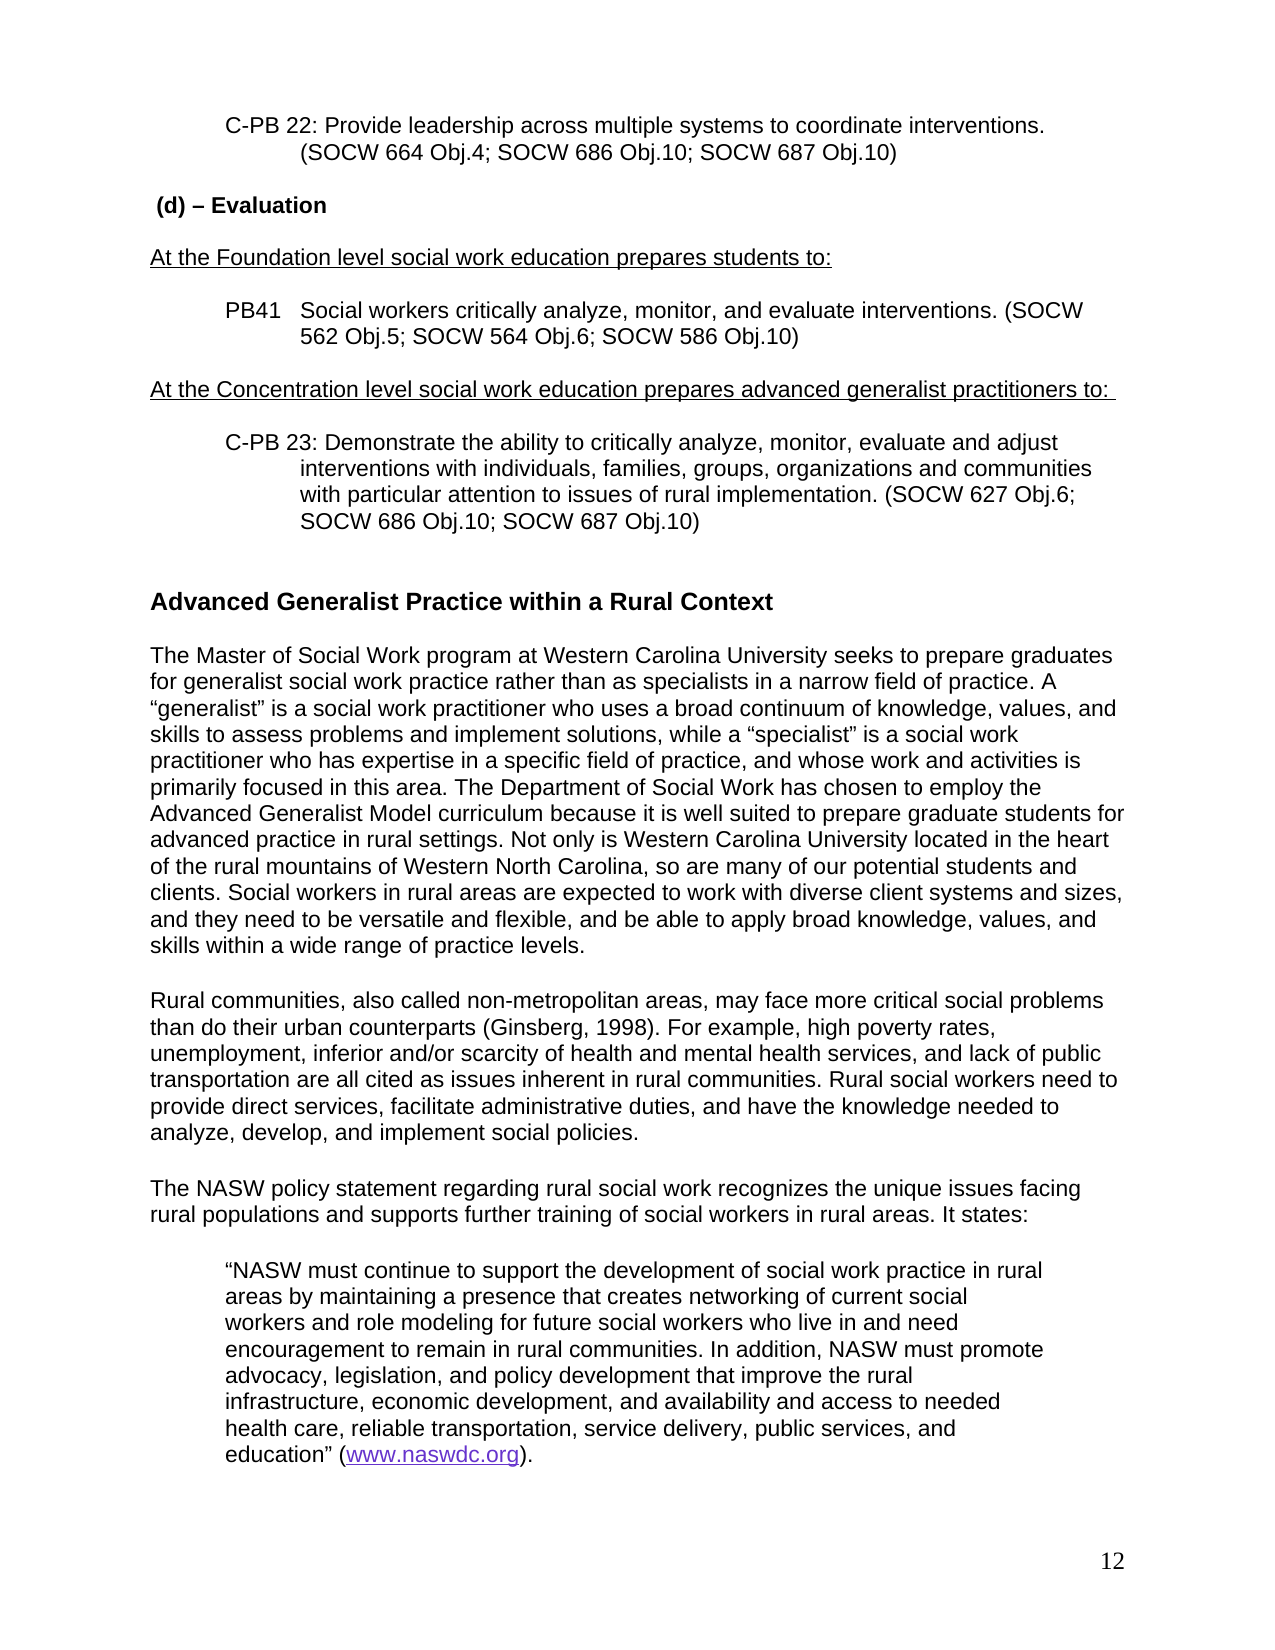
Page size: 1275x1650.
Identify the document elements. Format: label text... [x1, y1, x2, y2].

text C-PB 22: Provide leadership across multiple systems to coordinate interventions. (SOCW 664 Obj.4; SOCW 686 Obj.10; SOCW 687 Obj.10) [225, 112, 1125, 165]
text The NASW policy statement regarding rural social work recognizes the unique issues facing rural populations and supports further training of social workers in rural areas. It states: [150, 1175, 1125, 1227]
text Advanced Generalist Practice within a Rural Context [150, 587, 1125, 616]
text At the Concentration level social work education prepares advanced generalist practitioners to: [150, 376, 1125, 402]
text (d) – Evaluation [150, 192, 1125, 218]
text “NASW must continue to support the development of social work practice in rural areas by maintaining a presence that creates networking of current social workers and role modeling for future social workers who live in and need encouragement to remain in rural communities. In addition, NASW must promote advocacy, legislation, and policy development that improve the rural infrastructure, economic development, and availability and access to needed health care, reliable transportation, service delivery, public services, and education” (www.naswdc.org). [225, 1257, 1050, 1467]
text PB41 Social workers critically analyze, monitor, and evaluate interventions. (SOCW 562 Obj.5; SOCW 564 Obj.6; SOCW 586 Obj.10) [225, 297, 1125, 350]
text Rural communities, also called non-metropolitan areas, may face more critical social problems than do their urban counterparts (Ginsberg, 1998). For example, high poverty rates, unemployment, inferior and/or scarcity of health and mental health services, and lack of public transportation are all cited as issues inherent in rural communities. Rural social workers need to provide direct services, facilitate administrative duties, and have the knowledge needed to analyze, develop, and implement social policies. [150, 987, 1125, 1146]
text C-PB 23: Demonstrate the ability to critically analyze, monitor, evaluate and adjust interventions with individuals, families, groups, organizations and communities with particular attention to issues of rural implementation. (SOCW 627 Obj.6; SOCW 686 Obj.10; SOCW 687 Obj.10) [225, 429, 1125, 534]
text The Master of program at seeks to prepare graduates for generalist social work practice rather than as specialists in a narrow field of practice. A “generalist” is a social work practitioner who uses a broad continuum of knowledge, values, and skills to assess problems and implement solutions, while a “specialist” is a social work practitioner who has expertise in a specific field of practice, and whose work and activities is primarily focused in this area. The Department of Social Work has chosen to employ the Advanced Generalist Model curriculum because it is well suited to prepare graduate students for advanced practice in rural settings. Not only is located in the heart of the rural mountains of , so are many of our potential students and clients. Social workers in rural areas are expected to work with diverse client systems and sizes, and they need to be versatile and flexible, and be able to apply broad knowledge, values, and skills within a wide range of practice levels. [150, 642, 1125, 958]
text At the Foundation level social work education prepares students to: [150, 244, 1125, 271]
